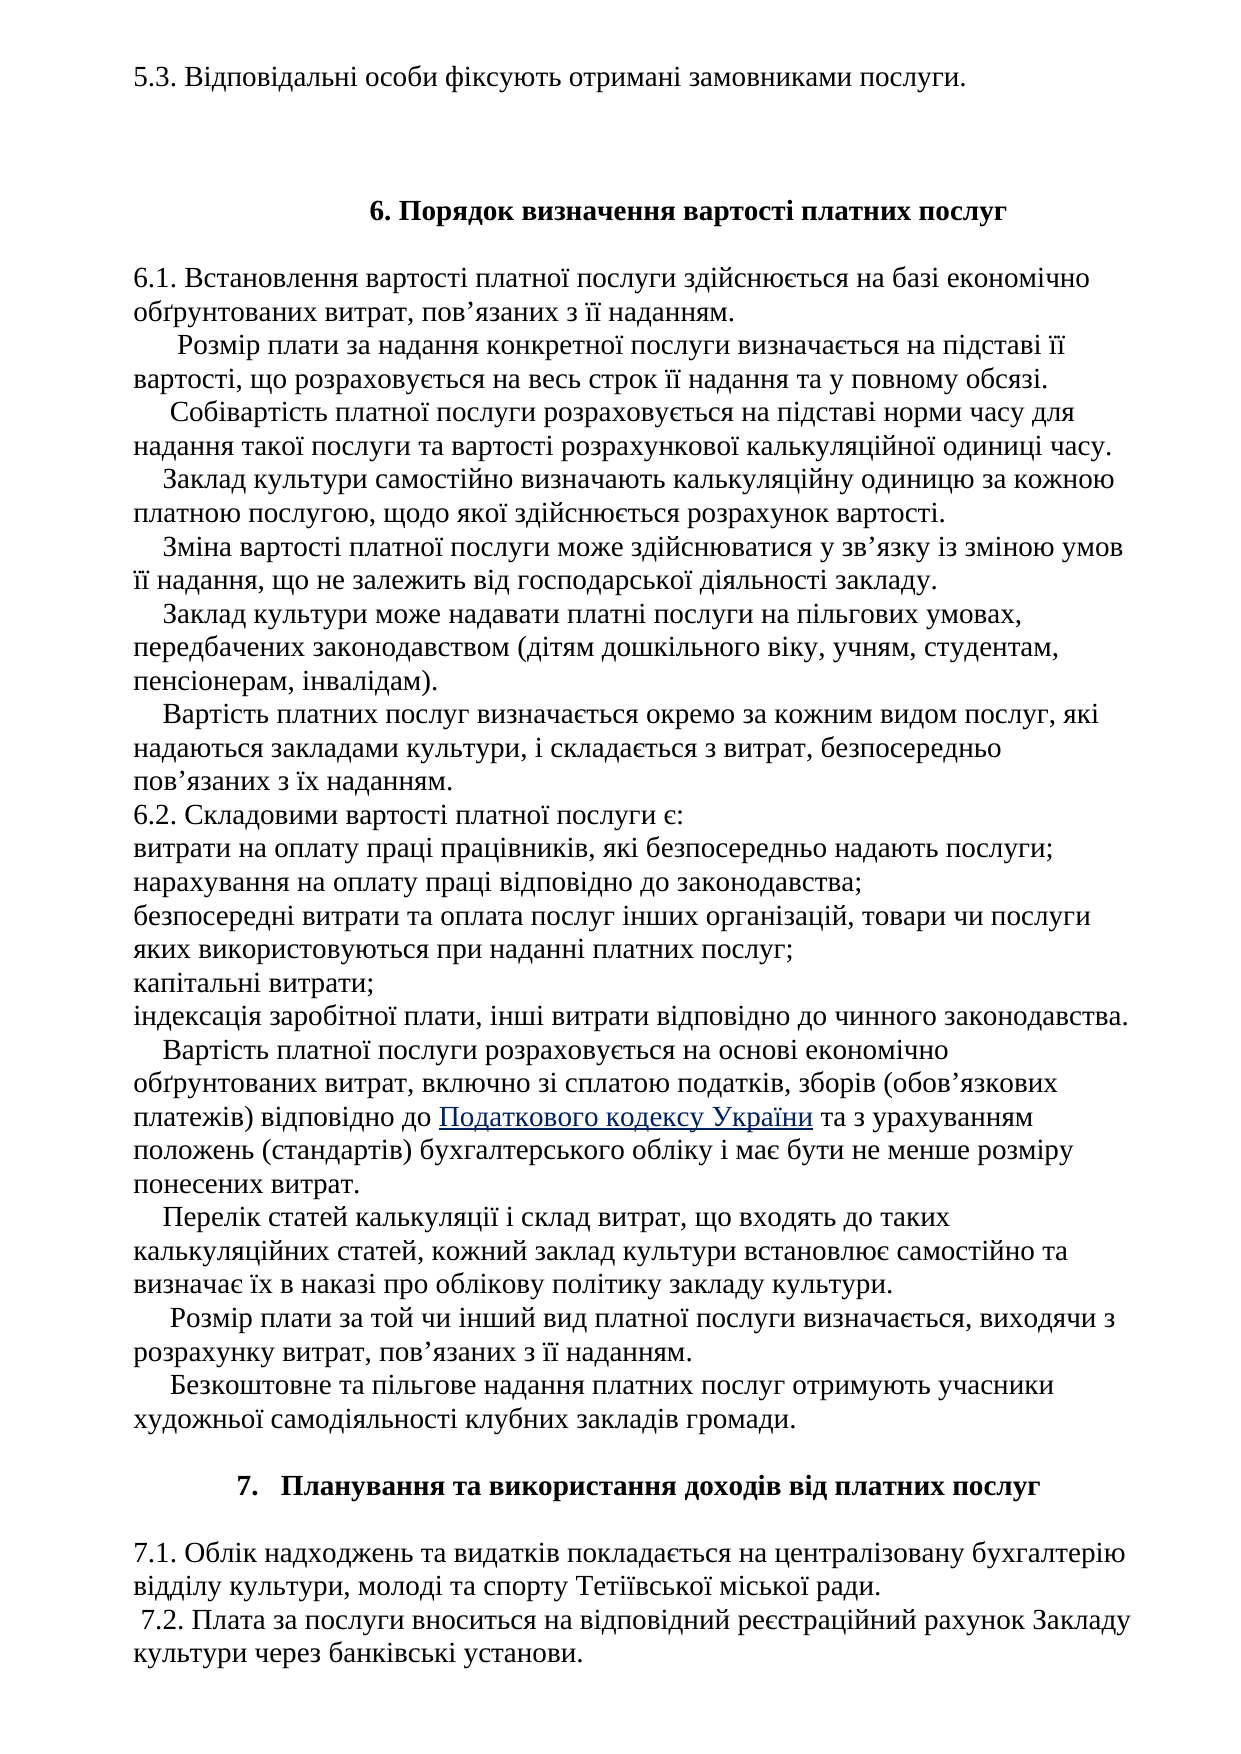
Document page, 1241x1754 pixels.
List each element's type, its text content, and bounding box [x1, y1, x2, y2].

text 7.1. Облік надходжень та видатків покладається на централізовану бухгалтерію відділу культури, молоді та спорту Тетіївської міської ради. [133, 1535, 1137, 1602]
text 6.1. Встановлення вартості платної послуги здійснюється на базі економічно обґрунтованих витрат, пов’язаних з її наданням. [133, 260, 1137, 327]
text Заклад культури може надавати платні послуги на пільгових умовах, передбачених законодавством (дітям дошкільного віку, учням, студентам, пенсіонерам, інвалідам). [133, 596, 1137, 696]
text Перелік статей калькуляції і склад витрат, що входять до таких калькуляційних статей, кожний заклад культури встановлює самостійно та визначає їх в наказі про облікову політику закладу культури. [133, 1199, 1137, 1300]
text Заклад культури самостійно визначають калькуляційну одиницю за кожною платною послугою, щодо якої здійснюється розрахунок вартості. [133, 462, 1137, 529]
text Безкоштовне та пільгове надання платних послуг отримують учасники художньої самодіяльності клубних закладів громади. [133, 1367, 1137, 1434]
text Вартість платних послуг визначається окремо за кожним видом послуг, які надаються закладами культури, і складається з витрат, безпосередньо пов’язаних з їх наданням. [133, 696, 1137, 797]
text безпосередні витрати та оплата послуг інших організацій, товари чи послуги яких використовуються при наданні платних послуг; [133, 898, 1137, 965]
text Собівартість платної послуги розраховується на підставі норми часу для надання такої послуги та вартості розрахункової калькуляційної одиниці часу. [133, 394, 1137, 462]
text 5.3. Відповідальні особи фіксують отримані замовниками послуги. [133, 59, 1137, 93]
list Порядок визначення вартості платних послуг [369, 193, 1137, 227]
text Вартість платної послуги розраховується на основі економічно обґрунтованих витрат, включно зі сплатою податків, зборів (обов’язкових платежів) відповідно до Податкового кодексу України та з урахуванням положень (стандартів) бухгалтерського обліку і має бути не менше розміру понесених витрат. [133, 1032, 1137, 1199]
text Розмір плати за той чи інший вид платної послуги визначається, виходячи з розрахунку витрат, пов’язаних з її наданням. [133, 1300, 1137, 1367]
text капітальні витрати; [133, 965, 1137, 998]
text 6.2. Складовими вартості платної послуги є: [133, 797, 1137, 831]
text витрати на оплату праці працівників, які безпосередньо надають послуги; [133, 831, 1137, 864]
text індексація заробітної плати, інші витрати відповідно до чинного законодавства. [133, 998, 1137, 1032]
list Планування та використання доходів від платних послуг [236, 1468, 1137, 1501]
text 7.2. Плата за послуги вноситься на відповідний реєстраційний рахунок Закладу культури через банківські установи. [133, 1602, 1137, 1669]
text нарахування на оплату праці відповідно до законодавства; [133, 864, 1137, 898]
text Зміна вартості платної послуги може здійснюватися у зв’язку із зміною умов її надання, що не залежить від господарської діяльності закладу. [133, 529, 1137, 596]
text Розмір плати за надання конкретної послуги визначається на підставі її вартості, що розраховується на весь строк її надання та у повному обсязі. [133, 327, 1137, 394]
